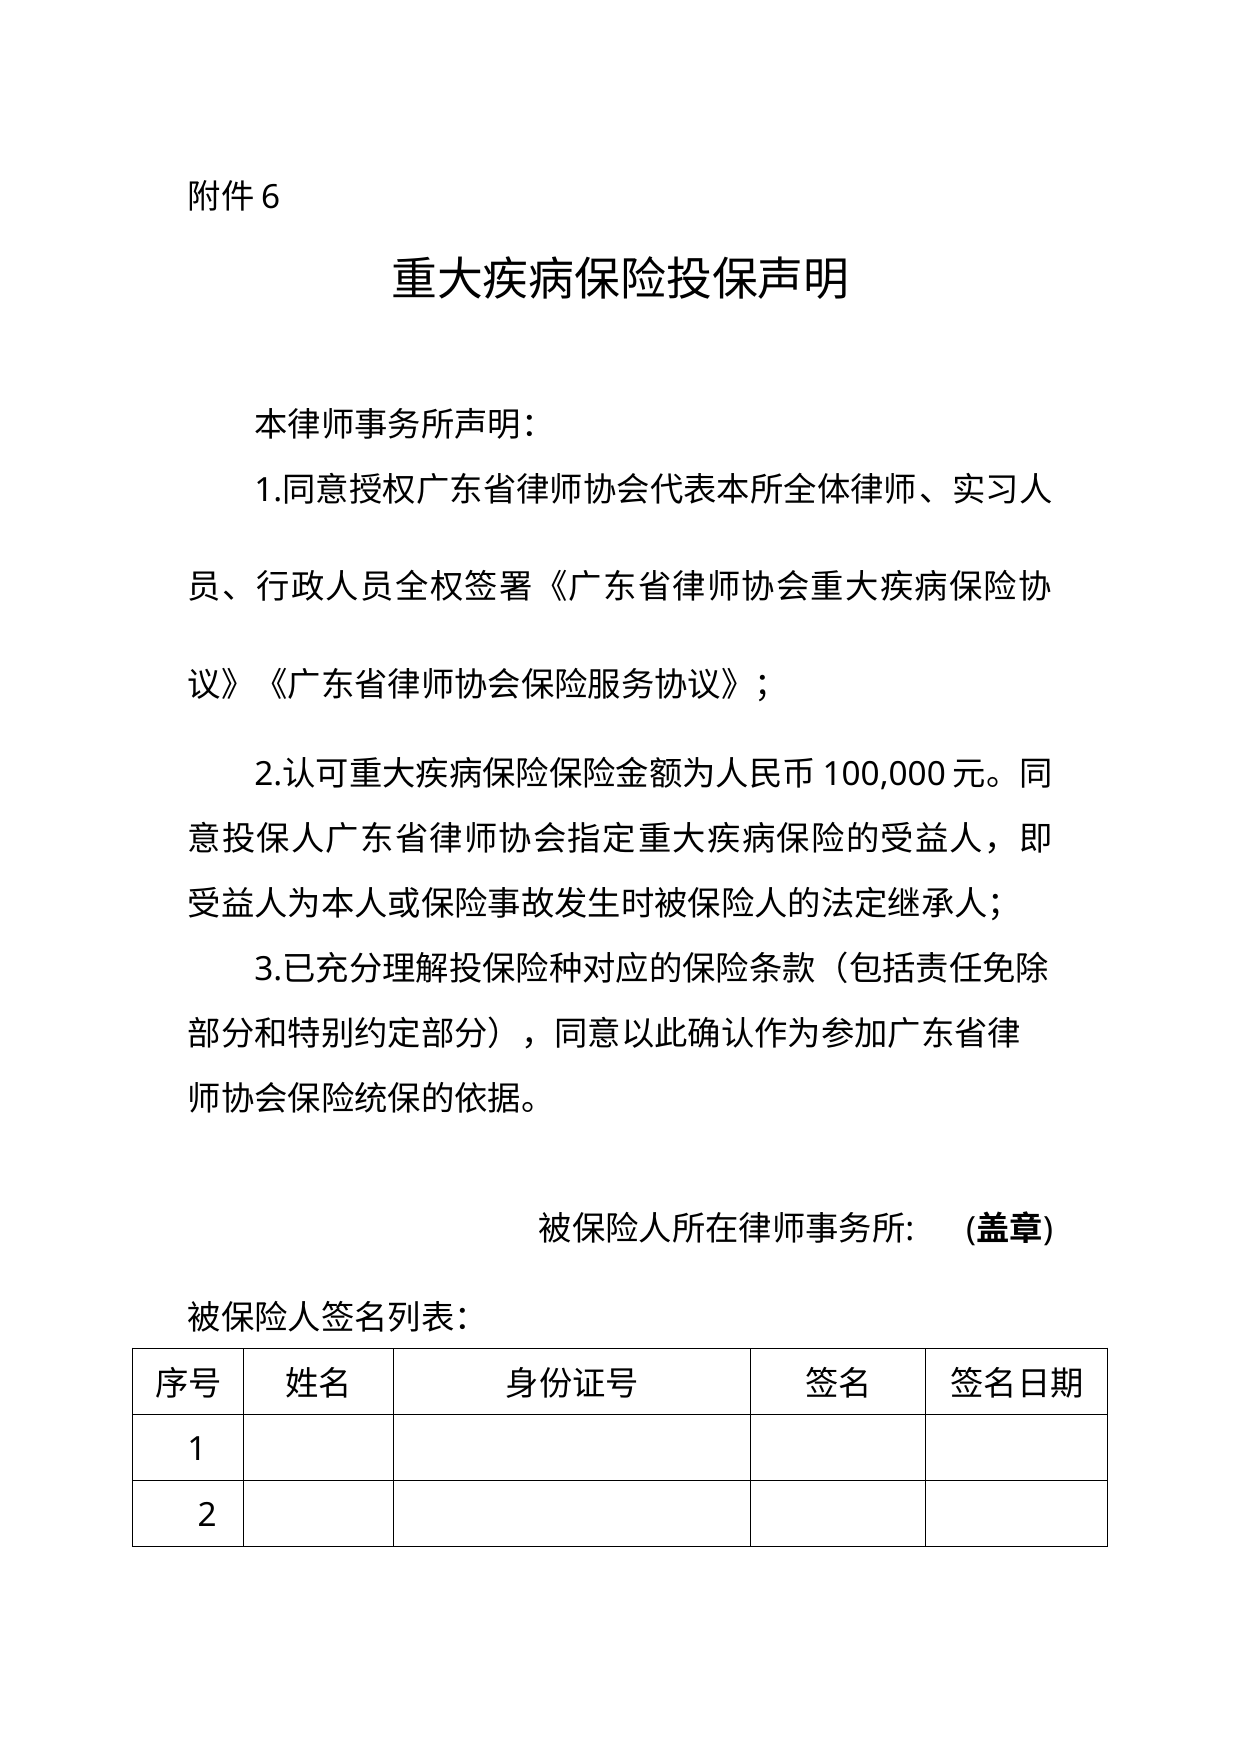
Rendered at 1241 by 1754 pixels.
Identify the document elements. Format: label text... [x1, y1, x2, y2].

table_cell 1 [133, 1415, 243, 1480]
table_cell [926, 1415, 1107, 1480]
table_header 姓名 [244, 1349, 393, 1414]
table_header 序号 [133, 1349, 243, 1414]
text 3.已充分理解投保险种对应的保险条款（包括责任免除部分和特别约定部分），同意以此确认作为参加广东省律师协会保险统保的依据。 [187, 933, 1053, 1128]
text 被保险人签名列表： [187, 1283, 1053, 1348]
table_cell [751, 1415, 925, 1480]
table_cell [394, 1415, 750, 1480]
text 重大疾病保险投保声明 [187, 227, 1053, 324]
text 1.同意授权广东省律师协会代表本所全体律师、实习人员、行政人员全权签署《广东省律师协会重大疾病保险协议》《广东省律师协会保险服务协议》； [187, 454, 1053, 714]
table_cell [751, 1481, 925, 1546]
table_cell [394, 1481, 750, 1546]
table_header 签名日期 [926, 1349, 1107, 1414]
table_cell [244, 1415, 393, 1480]
table_cell 2 [133, 1481, 243, 1546]
table_cell [926, 1481, 1107, 1546]
text 被保险人所在律师事务所: (盖章) [187, 1193, 1053, 1258]
text 附件6 [187, 162, 1053, 227]
table_header 身份证号 [394, 1349, 750, 1414]
text 2.认可重大疾病保险保险金额为人民币100,000元。同意投保人广东省律师协会指定重大疾病保险的受益人，即受益人为本人或保险事故发生时被保险人的法定继承人； [187, 738, 1053, 933]
table_header 签名 [751, 1349, 925, 1414]
text 本律师事务所声明： [187, 389, 1053, 454]
table_cell [244, 1481, 393, 1546]
